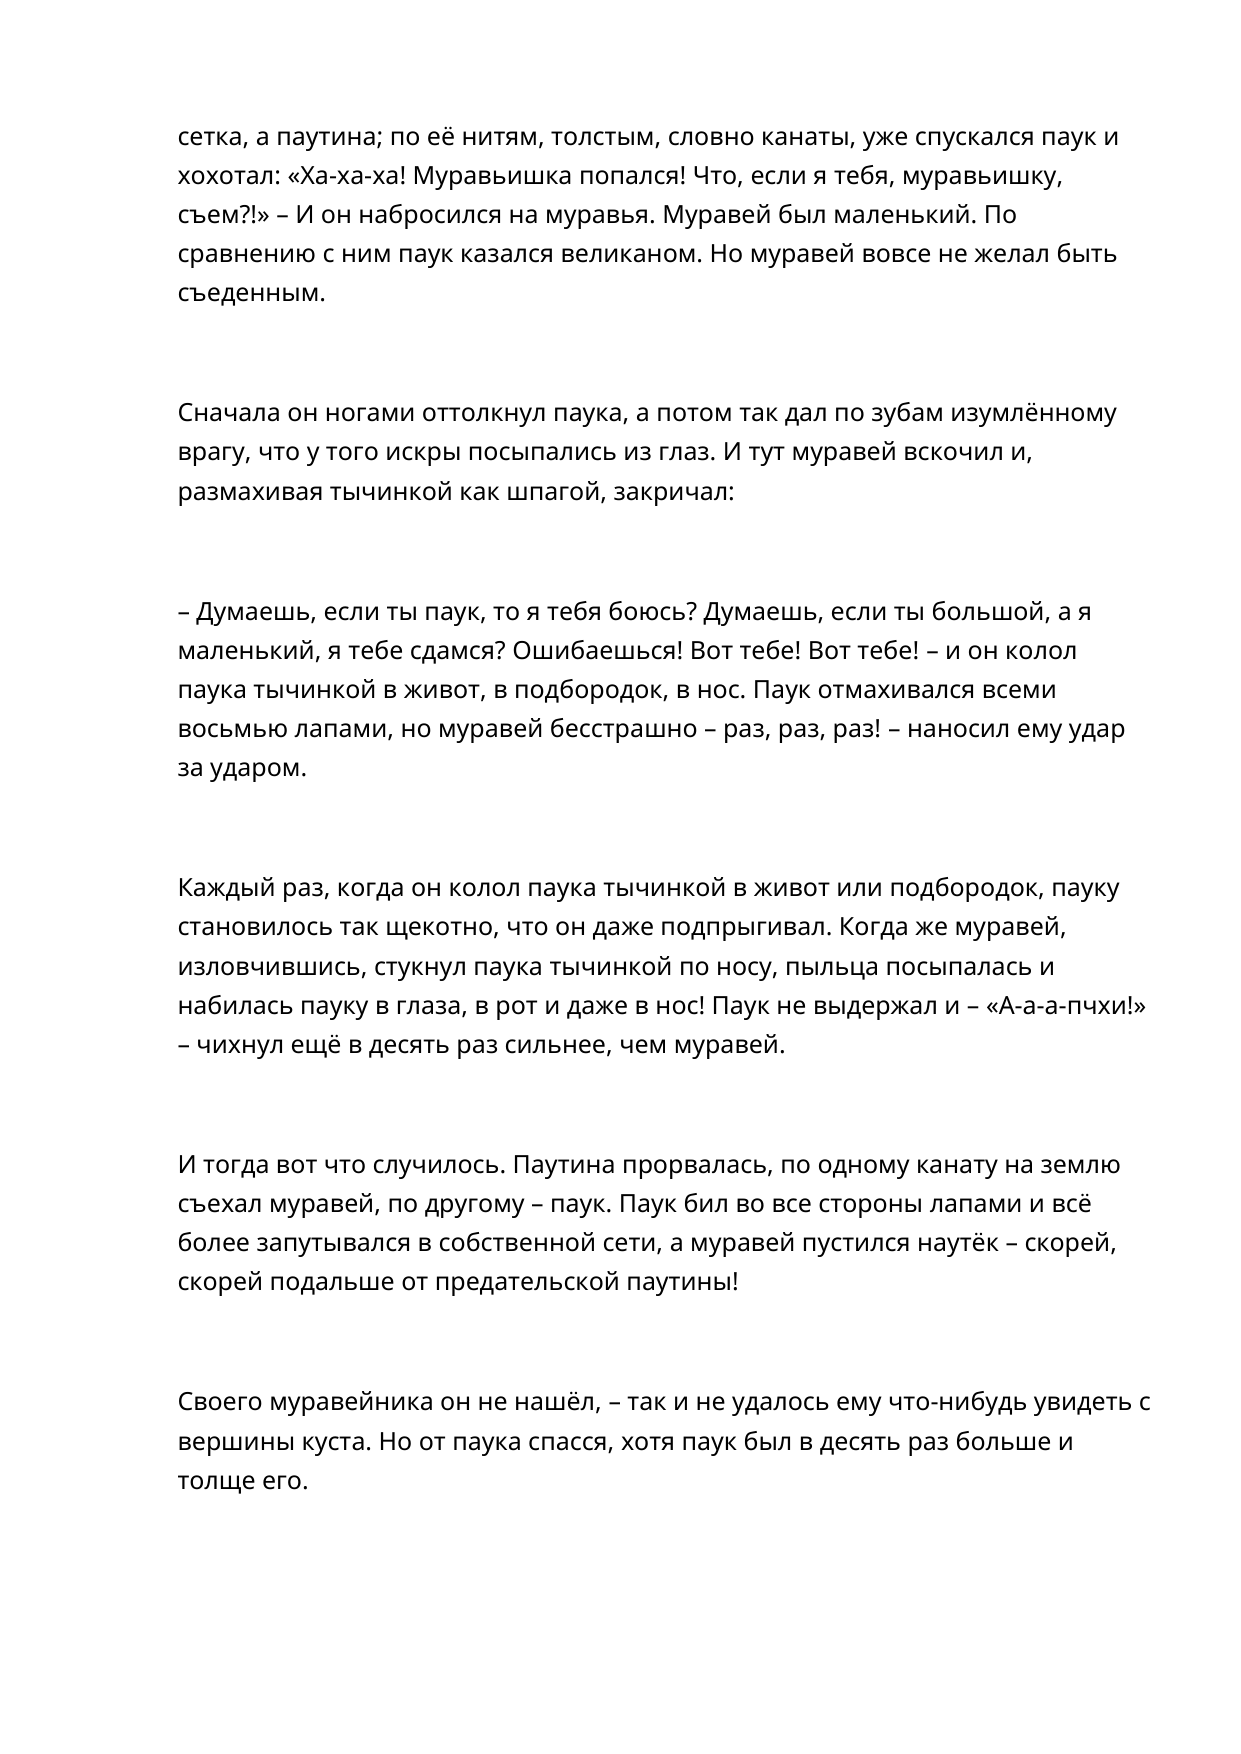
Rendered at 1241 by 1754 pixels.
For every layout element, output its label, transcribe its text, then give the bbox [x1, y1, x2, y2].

text – Думаешь, если ты паук, то я тебя боюсь? Думаешь, если ты большой, а я маленький, я тебе сдамся? Ошибаешься! Вот тебе! Вот тебе! – и он колол паука тычинкой в живот, в подбородок, в нос. Паук отмахивался всеми восьмью лапами, но муравей бесстрашно – раз, раз, раз! – наносил ему удар за ударом. [177, 593, 1152, 784]
text Своего муравейника он не нашёл, – так и не удалось ему что-нибудь увидеть с вершины куста. Но от паука спасся, хотя паук был в десять раз больше и толще его. [177, 1384, 1152, 1496]
text И тогда вот что случилось. Паутина прорвалась, по одному канату на землю съехал муравей, по другому – паук. Паук бил во все стороны лапами и всё более запутывался в собственной сети, а муравей пустился наутёк – скорей, скорей подальше от предательской паутины! [177, 1146, 1152, 1298]
text Сначала он ногами оттолкнул паука, а потом так дал по зубам изумлённому врагу, что у того искры посыпались из глаз. И тут муравей вскочил и, размахивая тычинкой как шпагой, закричал: [177, 395, 1152, 507]
text Каждый раз, когда он колол паука тычинкой в живот или подбородок, пауку становилось так щекотно, что он даже подпрыгивал. Когда же муравей, изловчившись, стукнул паука тычинкой по носу, пыльца посыпалась и набилась пауку в глаза, в рот и даже в нос! Паук не выдержал и – «А-а-а-пчхи!» – чихнул ещё в десять раз сильнее, чем муравей. [177, 870, 1152, 1061]
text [177, 118, 1152, 309]
